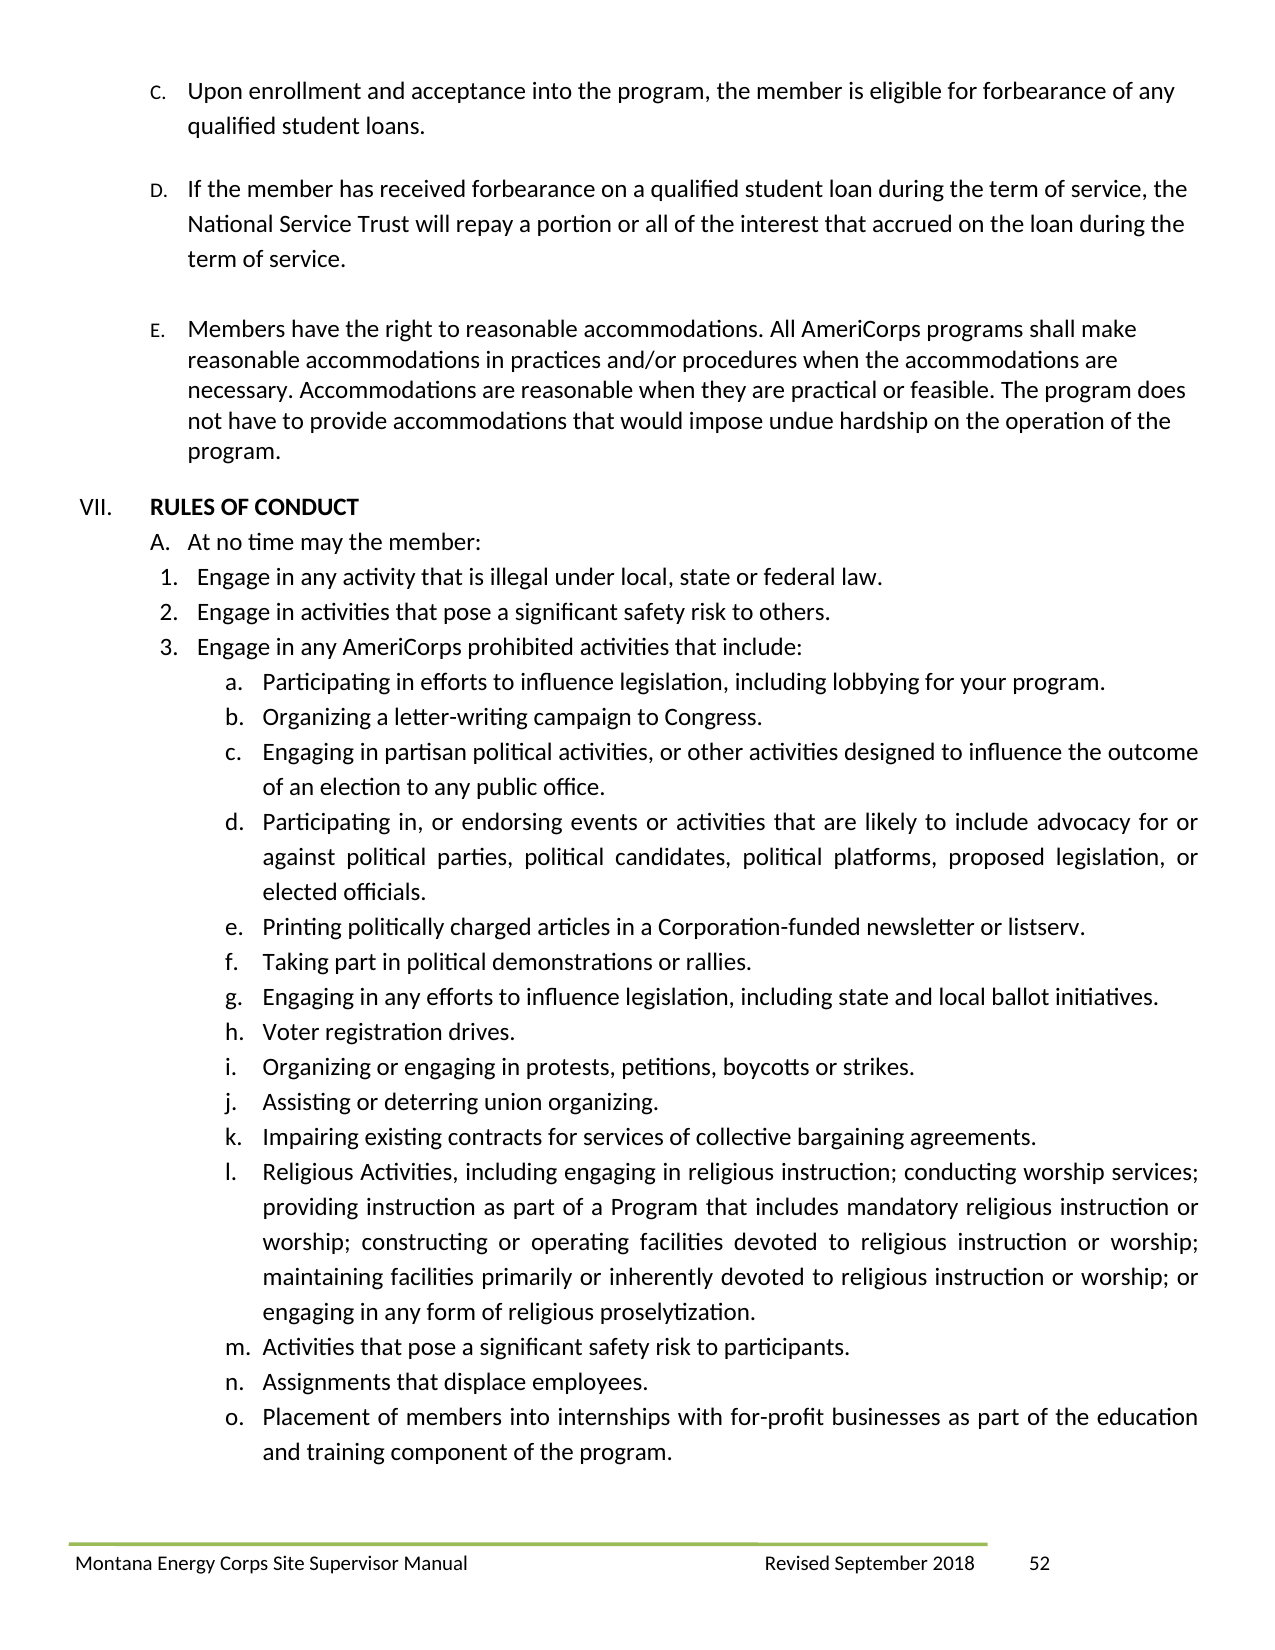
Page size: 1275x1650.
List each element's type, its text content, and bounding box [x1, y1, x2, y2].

list Assisting or deterring union organizing. [225, 1086, 1200, 1117]
list Voter registration drives. [225, 1016, 1200, 1047]
list Printing politically charged articles in a Corporation-funded newsletter or listserv. [225, 911, 1200, 942]
list Participating in, or endorsing events or activities that are likely to include advocacy for or against political parties, political candidates, political platforms, proposed legislation, or elected officials. [225, 806, 1200, 907]
list Taking part in political demonstrations or rallies. [225, 946, 1200, 977]
list Impairing existing contracts for services of collective bargaining agreements. [225, 1121, 1200, 1152]
list Organizing or engaging in protests, petitions, boycotts or strikes. [225, 1051, 1200, 1082]
list RULES OF CONDUCT [112, 491, 1200, 522]
list Assignments that displace employees. [225, 1366, 1200, 1397]
list At no time may the member: [150, 526, 1200, 557]
list If the member has received forbearance on a qualified student loan during the term of service, the National Service Trust will repay a portion or all of the interest that accrued on the loan during the term of service. [150, 173, 1200, 274]
list Engage in any AmeriCorps prohibited activities that include: [159, 631, 1200, 662]
list Engaging in any efforts to influence legislation, including state and local ballot initiatives. [225, 981, 1200, 1012]
list Organizing a letter-writing campaign to Congress. [225, 701, 1200, 732]
list Engaging in partisan political activities, or other activities designed to influence the outcome of an election to any public office. [225, 736, 1200, 802]
list Religious Activities, including engaging in religious instruction; conducting worship services; providing instruction as part of a Program that includes mandatory religious instruction or worship; constructing or operating facilities devoted to religious instruction or worship; maintaining facilities primarily or inherently devoted to religious instruction or worship; or engaging in any form of religious proselytization. [225, 1156, 1200, 1327]
list Placement of members into internships with for-profit businesses as part of the education and training component of the program. [225, 1401, 1200, 1467]
list Members have the right to reasonable accommodations. All AmeriCorps programs shall make reasonable accommodations in practices and/or procedures when the accommodations are necessary. Accommodations are reasonable when they are practical or feasible. The program does not have to provide accommodations that would impose undue hardship on the operation of the program. [150, 313, 1200, 491]
list Activities that pose a significant safety risk to participants. [225, 1331, 1200, 1362]
list Engage in any activity that is illegal under local, state or federal law. [159, 561, 1200, 592]
list Upon enrollment and acceptance into the program, the member is eligible for forbearance of any qualified student loans. [150, 75, 1200, 170]
list Engage in activities that pose a significant safety risk to others. [159, 596, 1200, 627]
list Participating in efforts to influence legislation, including lobbying for your program. [225, 666, 1200, 697]
